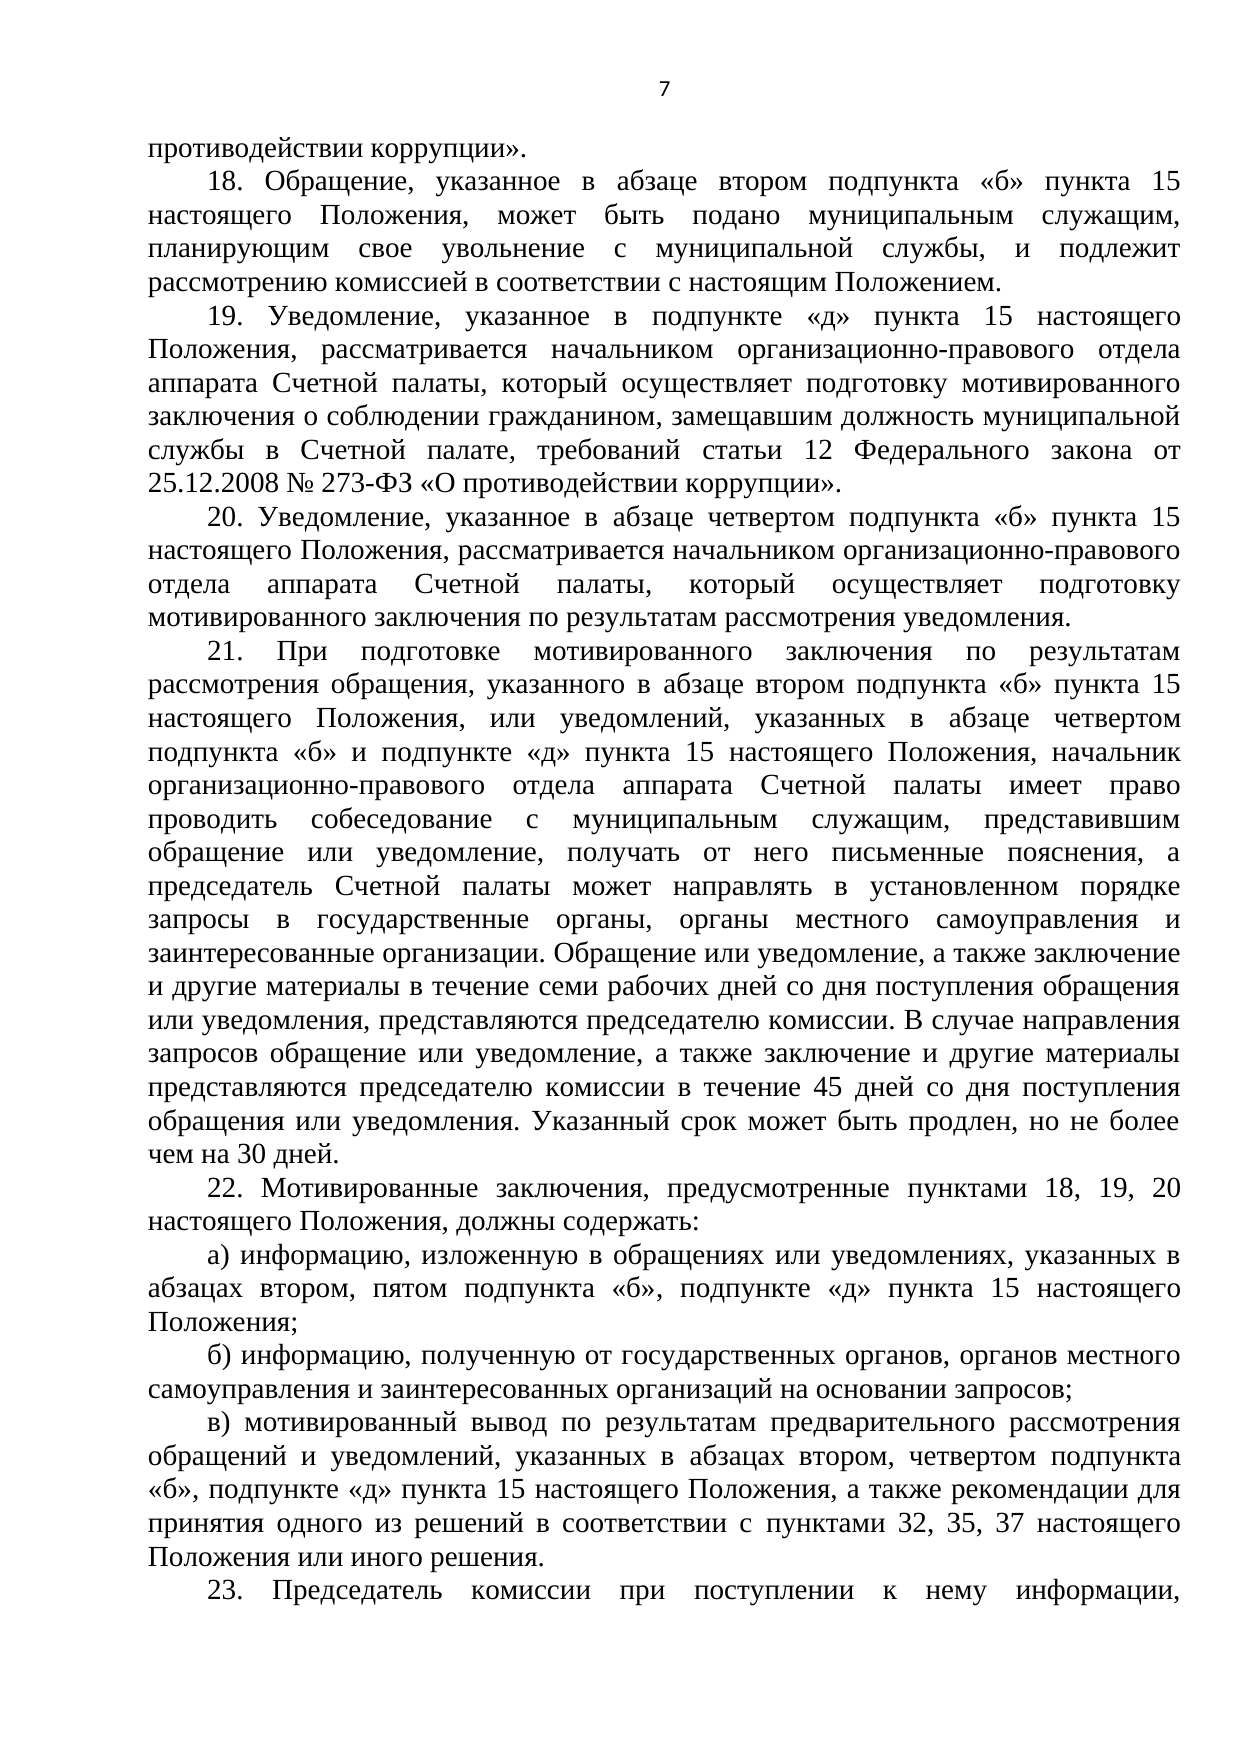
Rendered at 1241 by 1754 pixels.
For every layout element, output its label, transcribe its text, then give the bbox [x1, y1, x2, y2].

text а) информацию, изложенную в обращениях или уведомлениях, указанных в абзацах втором, пятом подпункта «б», подпункте «д» пункта 15 настоящего Положения; [148, 1237, 1181, 1337]
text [148, 130, 1181, 163]
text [148, 1572, 1181, 1606]
text 21. При подготовке мотивированного заключения по результатам рассмотрения обращения, указанного в абзаце втором подпункта «б» пункта 15 настоящего Положения, или уведомлений, указанных в абзаце четвертом подпункта «б» и подпункте «д» пункта 15 настоящего Положения, начальник организационно-правового отдела аппарата Счетной палаты имеет право проводить собеседование с муниципальным служащим, представившим обращение или уведомление, получать от него письменные пояснения, а председатель Счетной палаты может направлять в установленном порядке запросы в государственные органы, органы местного самоуправления и заинтересованные организации. Обращение или уведомление, а также заключение и другие материалы в течение семи рабочих дней со дня поступления обращения или уведомления, представляются председателю комиссии. В случае направления запросов обращение или уведомление, а также заключение и другие материалы представляются председателю комиссии в течение 45 дней со дня поступления обращения или уведомления. Указанный срок может быть продлен, но не более чем на 30 дней. [148, 633, 1181, 1170]
text б) информацию, полученную от государственных органов, органов местного самоуправления и заинтересованных организаций на основании запросов; [148, 1337, 1181, 1404]
text 18. Обращение, указанное в абзаце втором подпункта «б» пункта 15 настоящего Положения, может быть подано муниципальным служащим, планирующим свое увольнение с муниципальной службы, и подлежит рассмотрению комиссией в соответствии с настоящим Положением. [148, 163, 1181, 298]
text в) мотивированный вывод по результатам предварительного рассмотрения обращений и уведомлений, указанных в абзацах втором, четвертом подпункта «б», подпункте «д» пункта 15 настоящего Положения, а также рекомендации для принятия одного из решений в соответствии с пунктами 32, 35, 37 настоящего Положения или иного решения. [148, 1404, 1181, 1572]
text 22. Мотивированные заключения, предусмотренные пунктами 18, 19, 20 настоящего Положения, должны содержать: [148, 1170, 1181, 1237]
text 19. Уведомление, указанное в подпункте «д» пункта 15 настоящего Положения, рассматривается начальником организационно-правового отдела аппарата Счетной палаты, который осуществляет подготовку мотивированного заключения о соблюдении гражданином, замещавшим должность муниципальной службы в Счетной палате, требований статьи 12 Федерального закона от 25.12.2008 № 273-ФЗ «О противодействии коррупции». [148, 298, 1181, 499]
text 20. Уведомление, указанное в абзаце четвертом подпункта «б» пункта 15 настоящего Положения, рассматривается начальником организационно-правового отдела аппарата Счетной палаты, который осуществляет подготовку мотивированного заключения по результатам рассмотрения уведомления. [148, 499, 1181, 633]
